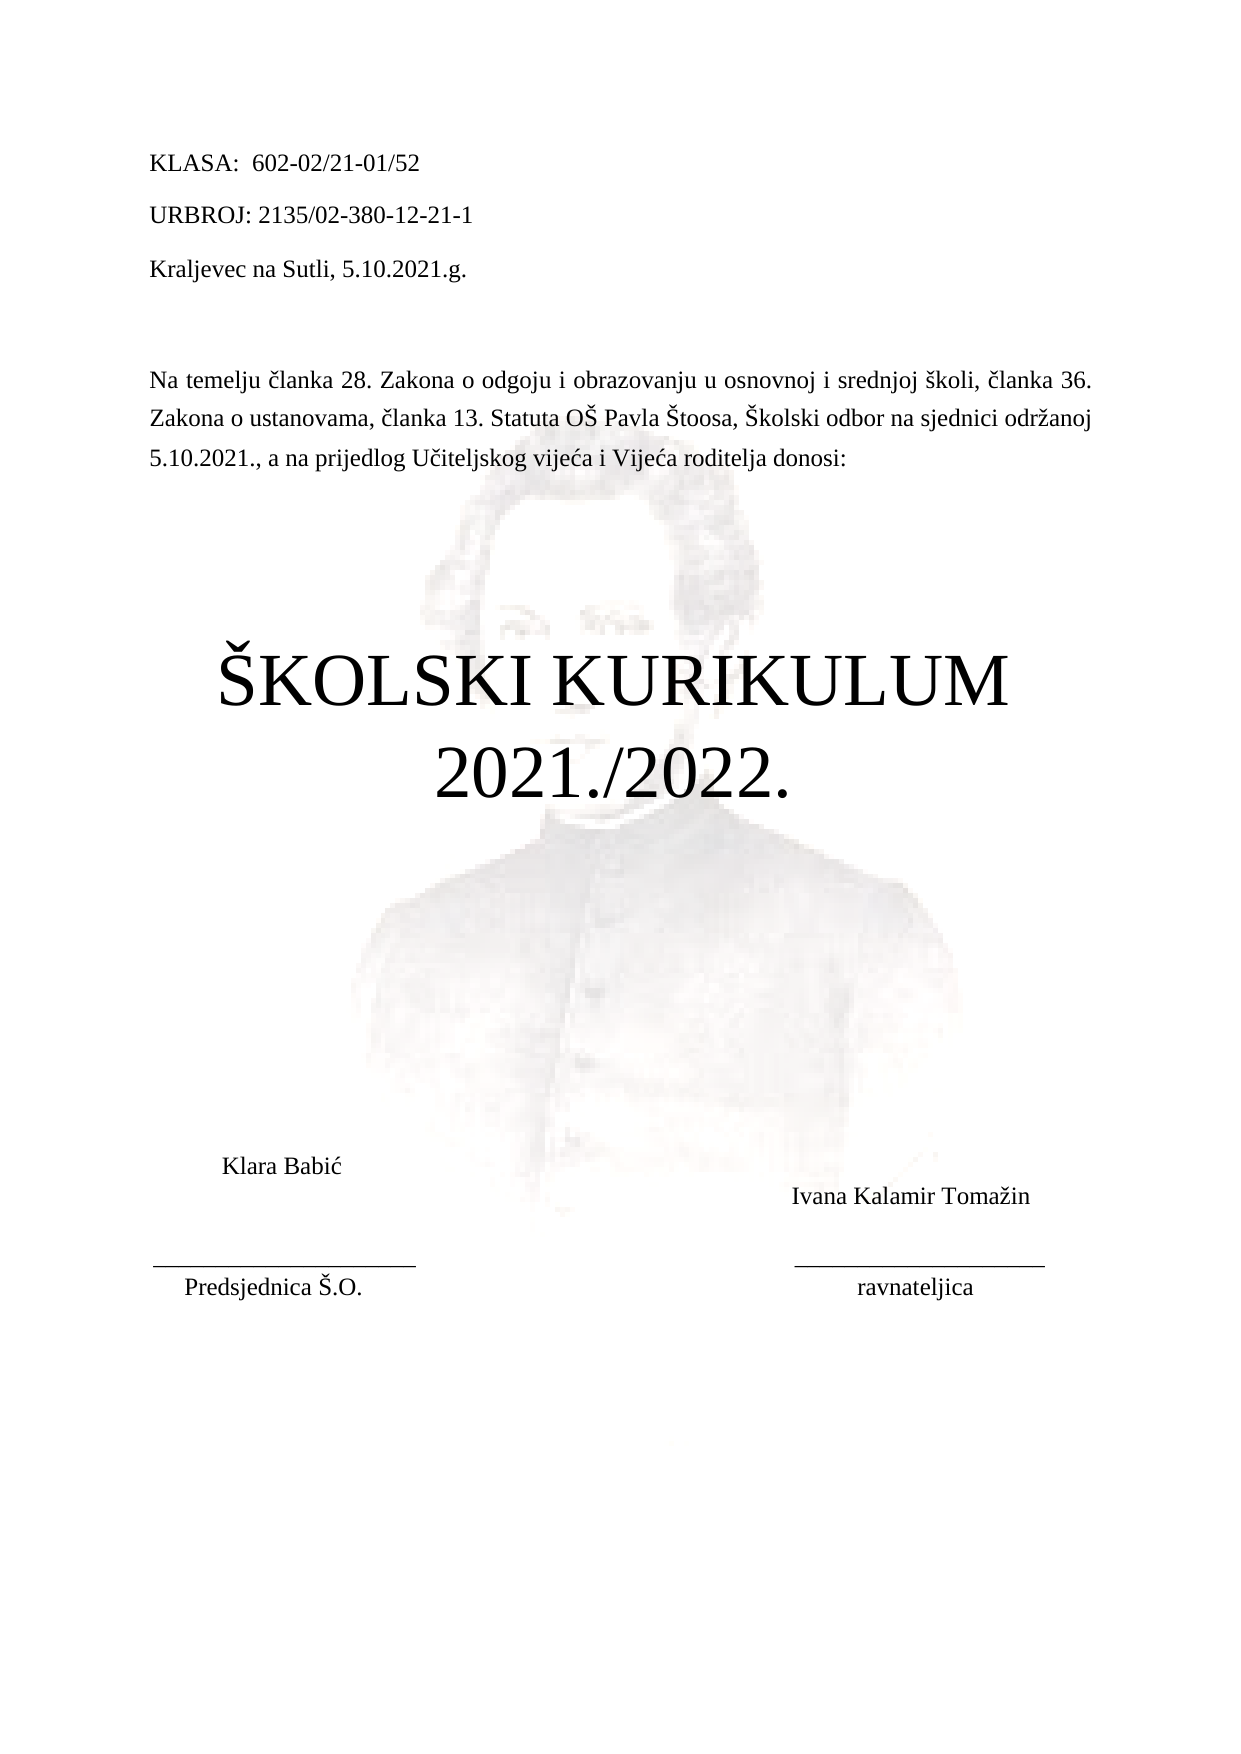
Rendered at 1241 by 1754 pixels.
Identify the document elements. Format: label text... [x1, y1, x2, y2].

text Ivana Kalamir Tomažin [153, 1181, 1093, 1210]
text KLASA: 602-02/21-01/52 [149, 148, 1093, 176]
text Kraljevec na Sutli, 5.10.2021.g. [149, 254, 1093, 282]
text ŠKOLSKI KURIKULUM [148, 636, 1079, 722]
text 5.10.2021., a na prijedlog Učiteljskog vijeća i Vijeća roditelja donosi: [149, 443, 1093, 472]
text Klara Babić [153, 1151, 1093, 1179]
text 2021./2022. [148, 727, 1079, 813]
text Na temelju članka 28. Zakona o odgoju i obrazovanju u osnovnoj i srednjoj školi, članka 36. Zakona o ustanovama, članka 13. Statuta OŠ Pavla Štoosa, Školski odbor na sjednici održanoj [149, 365, 1093, 432]
text URBROJ: 2135/02-380-12-21-1 [149, 200, 1093, 229]
text _____________________ ____________________ [153, 1241, 1093, 1270]
text Predsjednica Š.O. ravnateljica [153, 1272, 1093, 1300]
